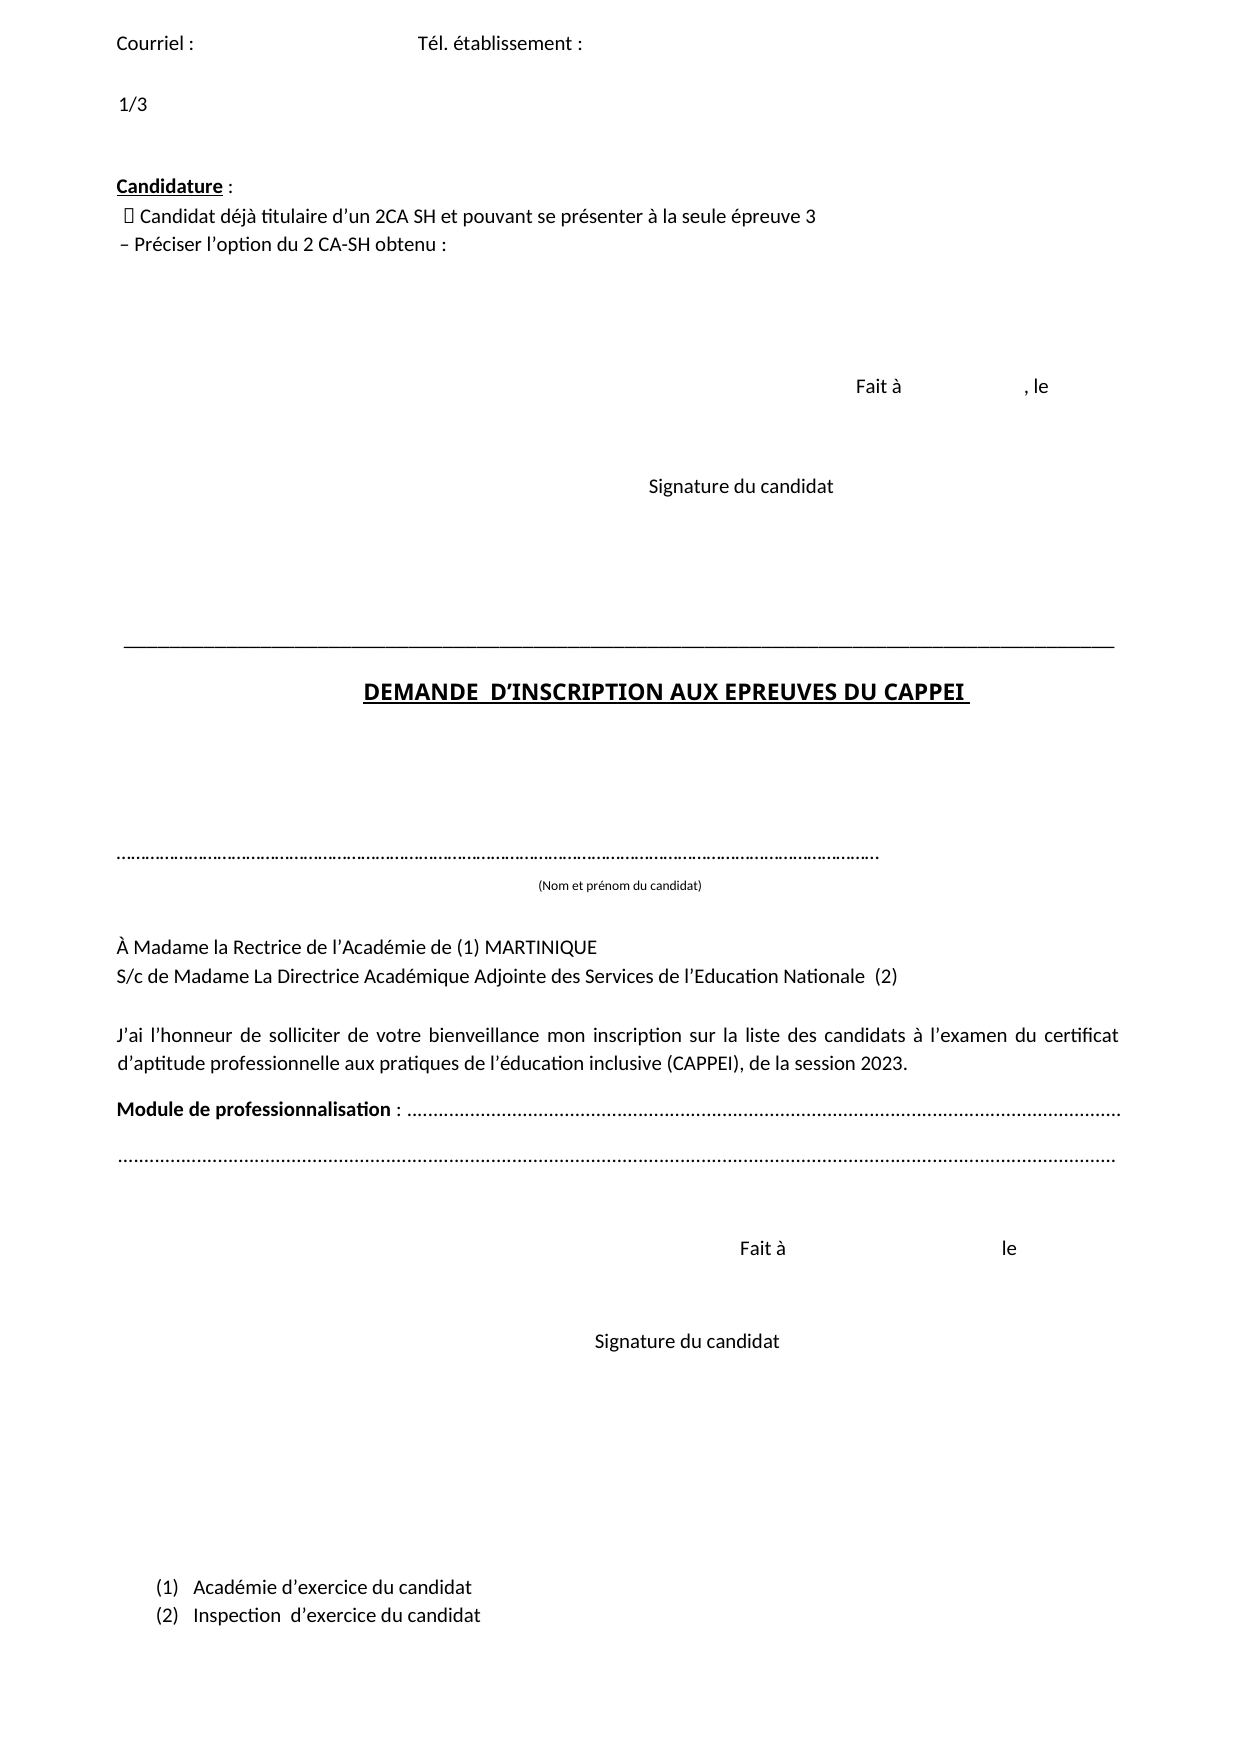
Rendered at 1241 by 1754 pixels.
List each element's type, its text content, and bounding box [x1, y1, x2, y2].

text Courriel : Tél. établissement : [116, 30, 1122, 55]
text _______________________________________________________________________________________ [123, 623, 1122, 651]
text (Nom et prénom du candidat) [118, 877, 1122, 894]
list Inspection d’exercice du candidat [156, 1603, 1122, 1628]
text Signature du candidat [346, 473, 1122, 498]
text Candidature : [116, 173, 1122, 199]
list Académie d’exercice du candidat [156, 1574, 1122, 1599]
text J’ai l’honneur de solliciter de votre bienveillance mon inscription sur la liste des candidats à l’examen du certificat d’aptitude professionnelle aux pratiques de l’éducation inclusive (CAPPEI), de la session 2023. [116, 1022, 1122, 1075]
text DEMANDE D’INSCRIPTION AUX EPREUVES DU CAPPEI [339, 675, 1122, 707]
text Fait à , le [709, 373, 1123, 398]
text  Candidat déjà titulaire d’un 2CA SH et pouvant se présenter à la seule épreuve 3 [118, 201, 1122, 229]
text – Préciser l’option du 2 CA-SH obtenu : [119, 231, 1122, 257]
text 1/3 [118, 91, 1122, 117]
text Signature du candidat [346, 1328, 921, 1353]
text …………………………………………………………………………………………………………………………………………… [116, 839, 1122, 864]
text Module de professionnalisation : ........................................................................................................................................ .............................................................................................................................................................................................. [116, 1096, 1122, 1168]
text S/c de Madame La Directrice Académique Adjointe des Services de l’Education Nationale (2) [116, 963, 1122, 989]
text À Madame la Rectrice de l’Académie de (1) MARTINIQUE [116, 934, 1122, 959]
text Fait à le [634, 1235, 1123, 1261]
